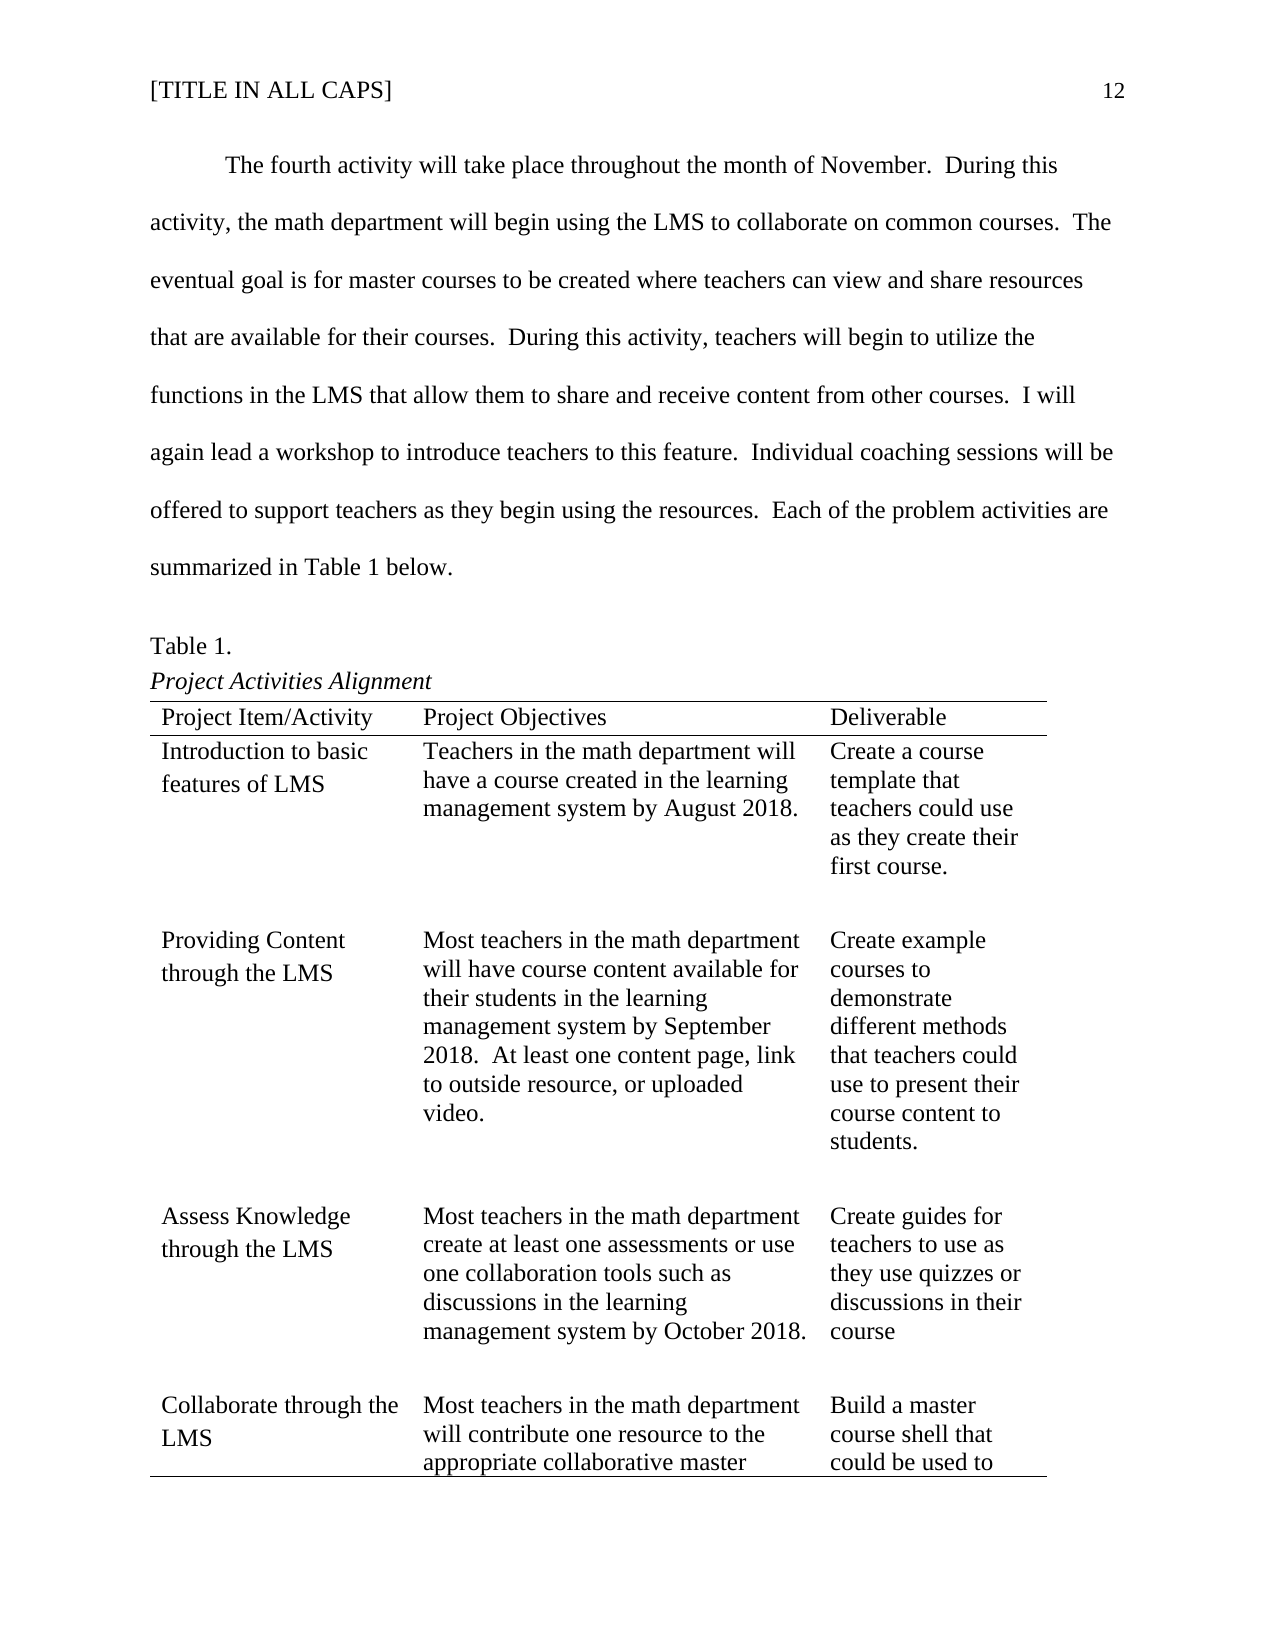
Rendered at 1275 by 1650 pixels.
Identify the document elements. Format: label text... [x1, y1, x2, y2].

table_cell Most teachers in the math department will have course content available for their students in the learning management system by September 2018. At least one content page, link to outside resource, or uploaded video. [412, 925, 819, 1201]
table_cell Create a course template that teachers could use as they create their first course. [819, 736, 1047, 925]
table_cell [819, 1390, 1047, 1476]
table_header Deliverable [819, 702, 1047, 735]
table_cell Most teachers in the math department create at least one assessments or use one collaboration tools such as discussions in the learning management system by October 2018. [412, 1201, 819, 1390]
table_cell Create example courses to demonstrate different methods that teachers could use to present their course content to students. [819, 925, 1047, 1201]
text The fourth activity will take place throughout the month of November. During this activity, the math department will begin using the LMS to collaborate on common courses. The eventual goal is for master courses to be created where teachers can view and share resources that are available for their courses. During this activity, teachers will begin to utilize the functions in the LMS that allow them to share and receive content from other courses. I will again lead a workshop to introduce teachers to this feature. Individual coaching sessions will be offered to support teachers as they begin using the resources. Each of the problem activities are summarized in Table 1 below. [150, 150, 1125, 581]
table_cell Assess Knowledge through the LMS [150, 1201, 412, 1390]
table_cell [412, 1390, 819, 1476]
text Project Activities Alignment [150, 666, 1125, 694]
table_cell Introduction to basic features of LMS [150, 736, 412, 925]
text Table 1. [150, 631, 1125, 659]
table_cell Teachers in the math department will have a course created in the learning management system by August 2018. [412, 736, 819, 925]
table_cell Create guides for teachers to use as they use quizzes or discussions in their course [819, 1201, 1047, 1390]
table_header Project Item/Activity [150, 702, 412, 735]
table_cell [150, 1390, 412, 1476]
table_header Project Objectives [412, 702, 819, 735]
table_cell Providing Content through the LMS [150, 925, 412, 1201]
